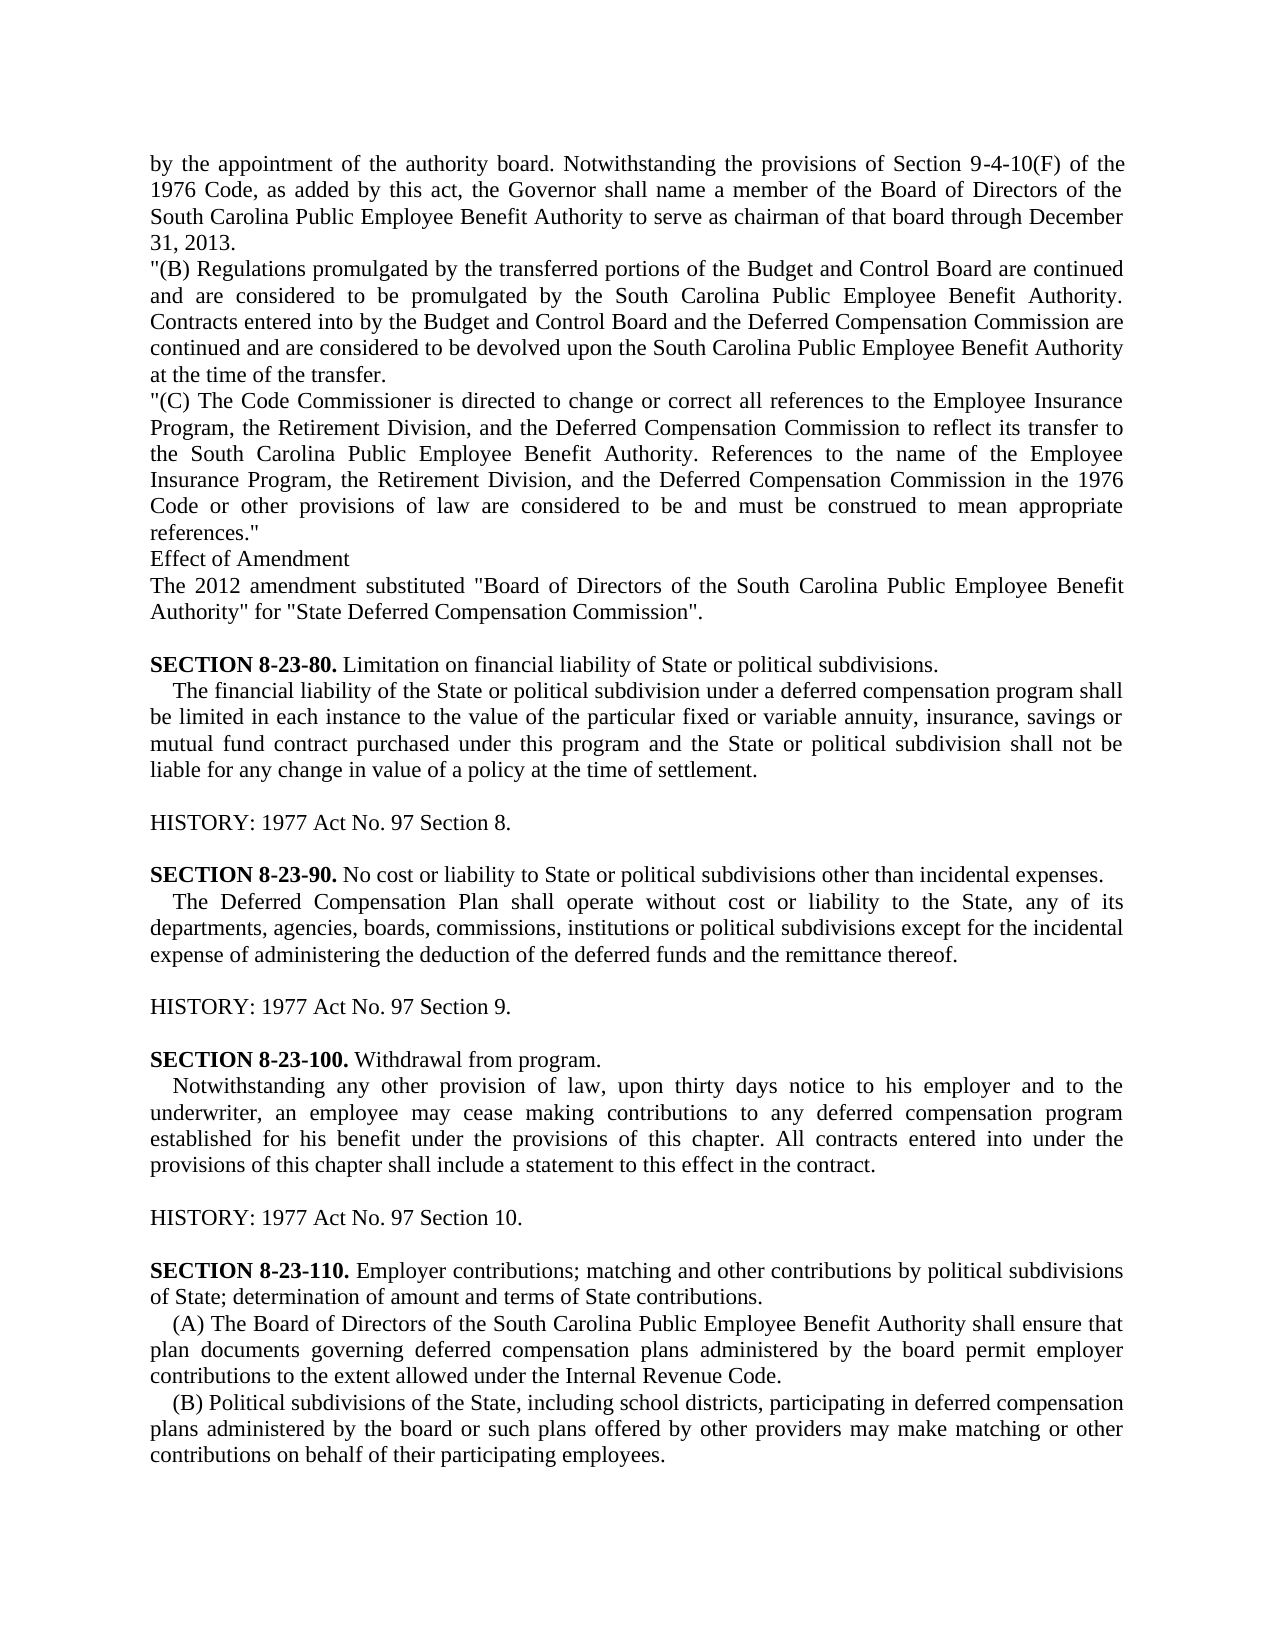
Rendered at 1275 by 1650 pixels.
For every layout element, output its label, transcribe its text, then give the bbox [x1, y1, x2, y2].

text SECTION 8-23-100. Withdrawal from program. [150, 1046, 1125, 1072]
text SECTION 8-23-90. No cost or liability to State or political subdivisions other than incidental expenses. [150, 862, 1125, 888]
text The financial liability of the State or political subdivision under a deferred compensation program shall be limited in each instance to the value of the particular fixed or variable annuity, insurance, savings or mutual fund contract purchased under this program and the State or political subdivision shall not be liable for any change in value of a policy at the time of settlement. [150, 677, 1125, 782]
text HISTORY: 1977 Act No. 97 Section 10. [150, 1204, 1125, 1231]
text HISTORY: 1977 Act No. 97 Section 8. [150, 809, 1125, 835]
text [150, 150, 1125, 255]
text "(C) The Code Commissioner is directed to change or correct all references to the Employee Insurance Program, the Retirement Division, and the Deferred Compensation Commission to reflect its transfer to the South Carolina Public Employee Benefit Authority. References to the name of the Employee Insurance Program, the Retirement Division, and the Deferred Compensation Commission in the 1976 Code or other provisions of law are considered to be and must be construed to mean appropriate references." [150, 387, 1125, 545]
text Effect of Amendment [150, 545, 1125, 572]
text The Deferred Compensation Plan shall operate without cost or liability to the State, any of its departments, agencies, boards, commissions, institutions or political subdivisions except for the incidental expense of administering the deduction of the deferred funds and the remittance thereof. [150, 888, 1125, 967]
text "(B) Regulations promulgated by the transferred portions of the Budget and Control Board are continued and are considered to be promulgated by the South Carolina Public Employee Benefit Authority. Contracts entered into by the Budget and Control Board and the Deferred Compensation Commission are continued and are considered to be devolved upon the South Carolina Public Employee Benefit Authority at the time of the transfer. [150, 255, 1125, 387]
text SECTION 8-23-80. Limitation on financial liability of State or political subdivisions. [150, 651, 1125, 677]
text The 2012 amendment substituted "Board of Directors of the South Carolina Public Employee Benefit Authority" for "State Deferred Compensation Commission". [150, 572, 1125, 624]
text HISTORY: 1977 Act No. 97 Section 9. [150, 993, 1125, 1020]
text SECTION 8-23-110. Employer contributions; matching and other contributions by political subdivisions of State; determination of amount and terms of State contributions. [150, 1257, 1125, 1309]
text (B) Political subdivisions of the State, including school districts, participating in deferred compensation plans administered by the board or such plans offered by other providers may make matching or other contributions on behalf of their participating employees. [150, 1389, 1125, 1468]
text Notwithstanding any other provision of law, upon thirty days notice to his employer and to the underwriter, an employee may cease making contributions to any deferred compensation program established for his benefit under the provisions of this chapter. All contracts entered into under the provisions of this chapter shall include a statement to this effect in the contract. [150, 1072, 1125, 1178]
text (A) The Board of Directors of the South Carolina Public Employee Benefit Authority shall ensure that plan documents governing deferred compensation plans administered by the board permit employer contributions to the extent allowed under the Internal Revenue Code. [150, 1309, 1125, 1389]
